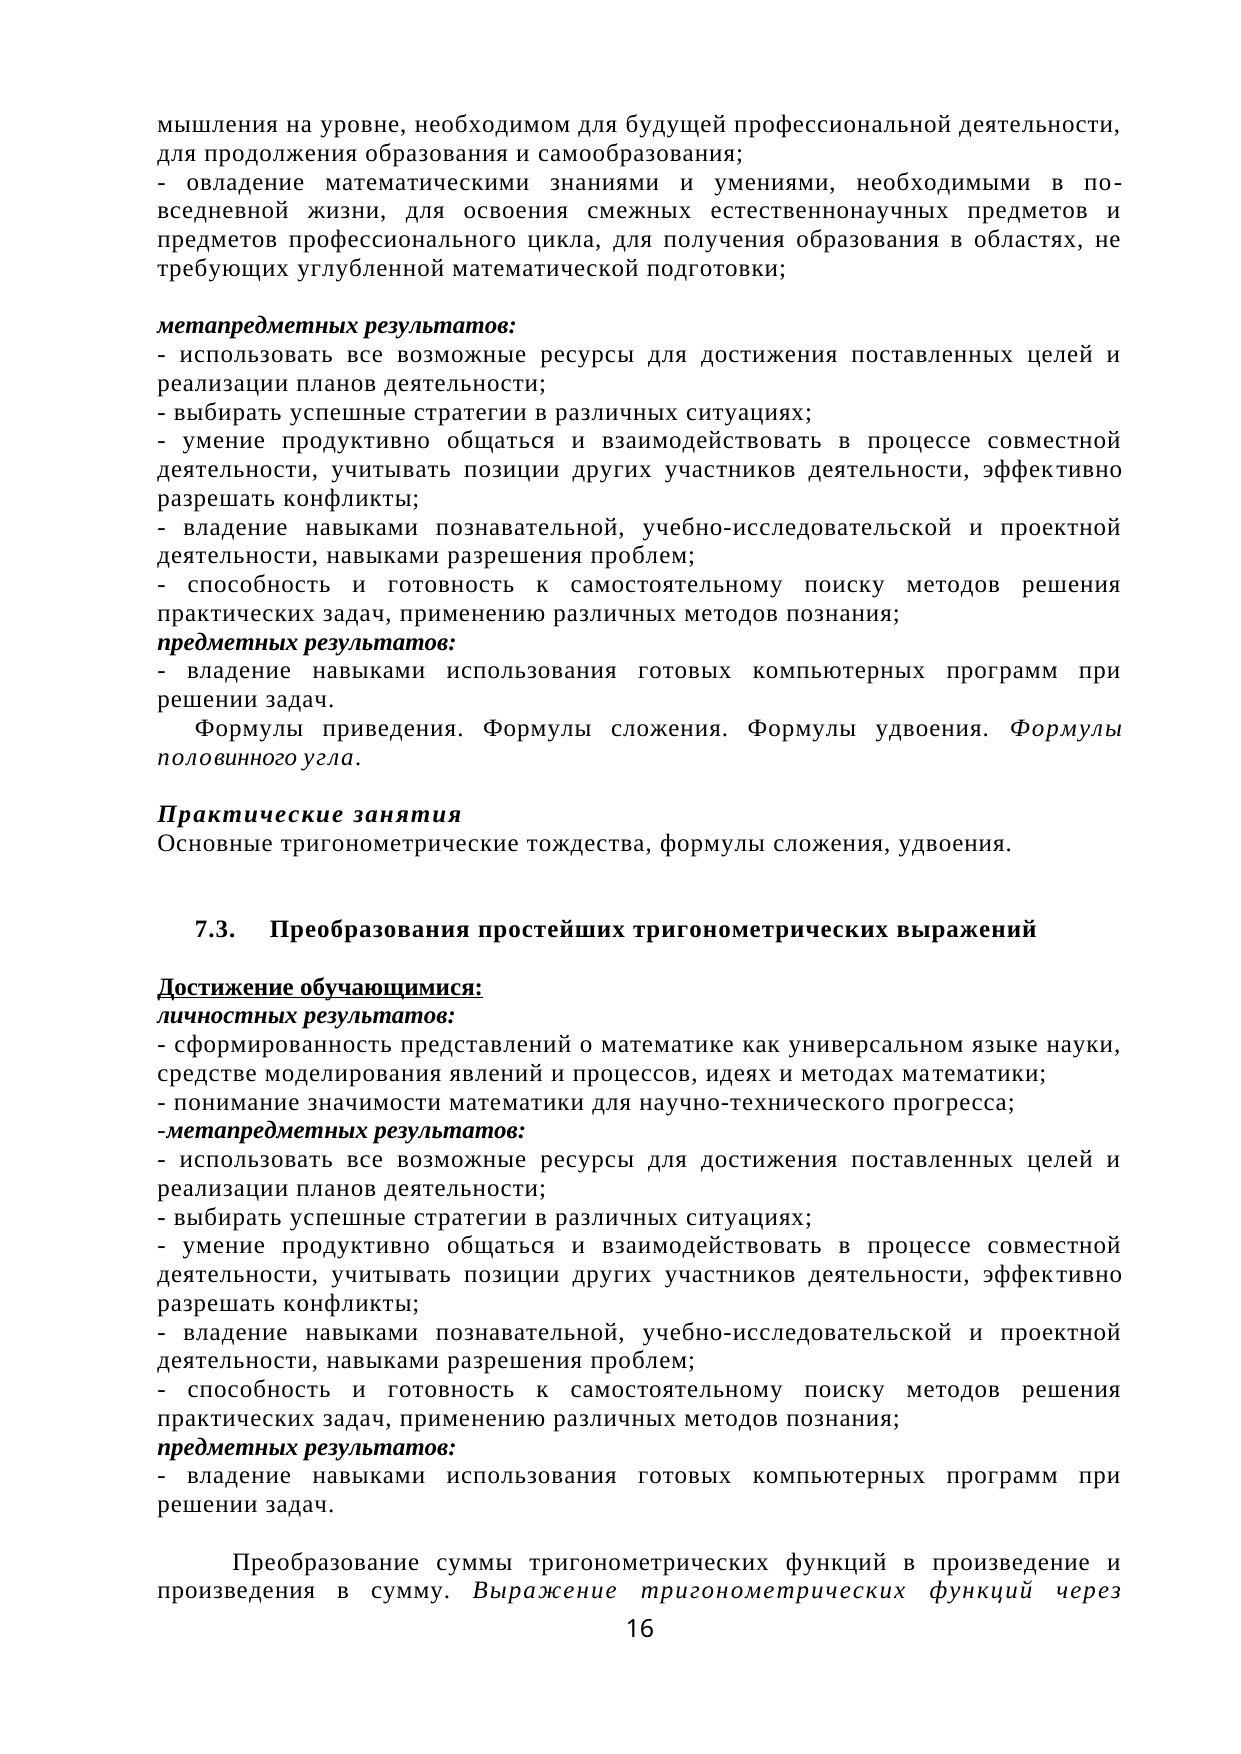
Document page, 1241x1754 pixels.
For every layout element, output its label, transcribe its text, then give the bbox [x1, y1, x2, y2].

text - умение продуктивно общаться и взаимодействовать в процессе совместной деятельности, учитывать позиции других участников деятельности, эффективно разрешать конфликты; [157, 425, 1122, 512]
text Достижение обучающимися: [157, 972, 1122, 1000]
text Формулы приведения. Формулы сложения. Формулы удвоения. Формулы половинного угла. [157, 713, 1122, 770]
text Практические занятия [157, 799, 1122, 828]
text предметных результатов: [157, 1432, 1122, 1460]
text - способность и готовность к самостоятельному поиску методов решения практических задач, применению различных методов познания; [157, 1374, 1122, 1432]
text - владение навыками использования готовых компьютерных программ при решении задач. [157, 655, 1122, 713]
text - выбирать успешные стратегии в различных ситуациях; [157, 1202, 1122, 1230]
text - владение навыками использования готовых компьютерных программ при решении задач. [157, 1460, 1122, 1518]
text - способность и готовность к самостоятельному поиску методов решения практических задач, применению различных методов познания; [157, 569, 1122, 627]
list Преобразования простейших тригонометрических выражений [194, 914, 1122, 943]
text метапредметных результатов: [157, 310, 1122, 339]
text - умение продуктивно общаться и взаимодействовать в процессе совместной деятельности, учитывать позиции других участников деятельности, эффективно разрешать конфликты; [157, 1230, 1122, 1317]
text предметных результатов: [157, 627, 1122, 655]
text - овладение математическими знаниями и умениями, необходимыми в повседневной жизни, для освоения смежных естественнонаучных предметов и предметов профессионального цикла, для получения образования в областях, не требующих углубленной математической подготовки; [157, 167, 1122, 282]
text - владение навыками познавательной, учебно-исследовательской и проектной деятельности, навыками разрешения проблем; [157, 1317, 1122, 1374]
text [157, 1547, 1122, 1604]
text - сформированность представлений о математике как универсальном языке науки, средстве моделирования явлений и процессов, идеях и методах математики; [157, 1029, 1122, 1087]
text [157, 109, 1122, 167]
text - владение навыками познавательной, учебно-исследовательской и проектной деятельности, навыками разрешения проблем; [157, 512, 1122, 569]
text - понимание значимости математики для научно-технического прогресса; [157, 1087, 1122, 1115]
text Основные тригонометрические тождества, формулы сложения, удвоения. [157, 828, 1122, 857]
text - использовать все возможные ресурсы для достижения поставленных целей и реализации планов деятельности; [157, 339, 1122, 397]
text -метапредметных результатов: [157, 1115, 1122, 1144]
text личностных результатов: [157, 1000, 1122, 1029]
text - использовать все возможные ресурсы для достижения поставленных целей и реализации планов деятельности; [157, 1144, 1122, 1202]
text - выбирать успешные стратегии в различных ситуациях; [157, 397, 1122, 425]
